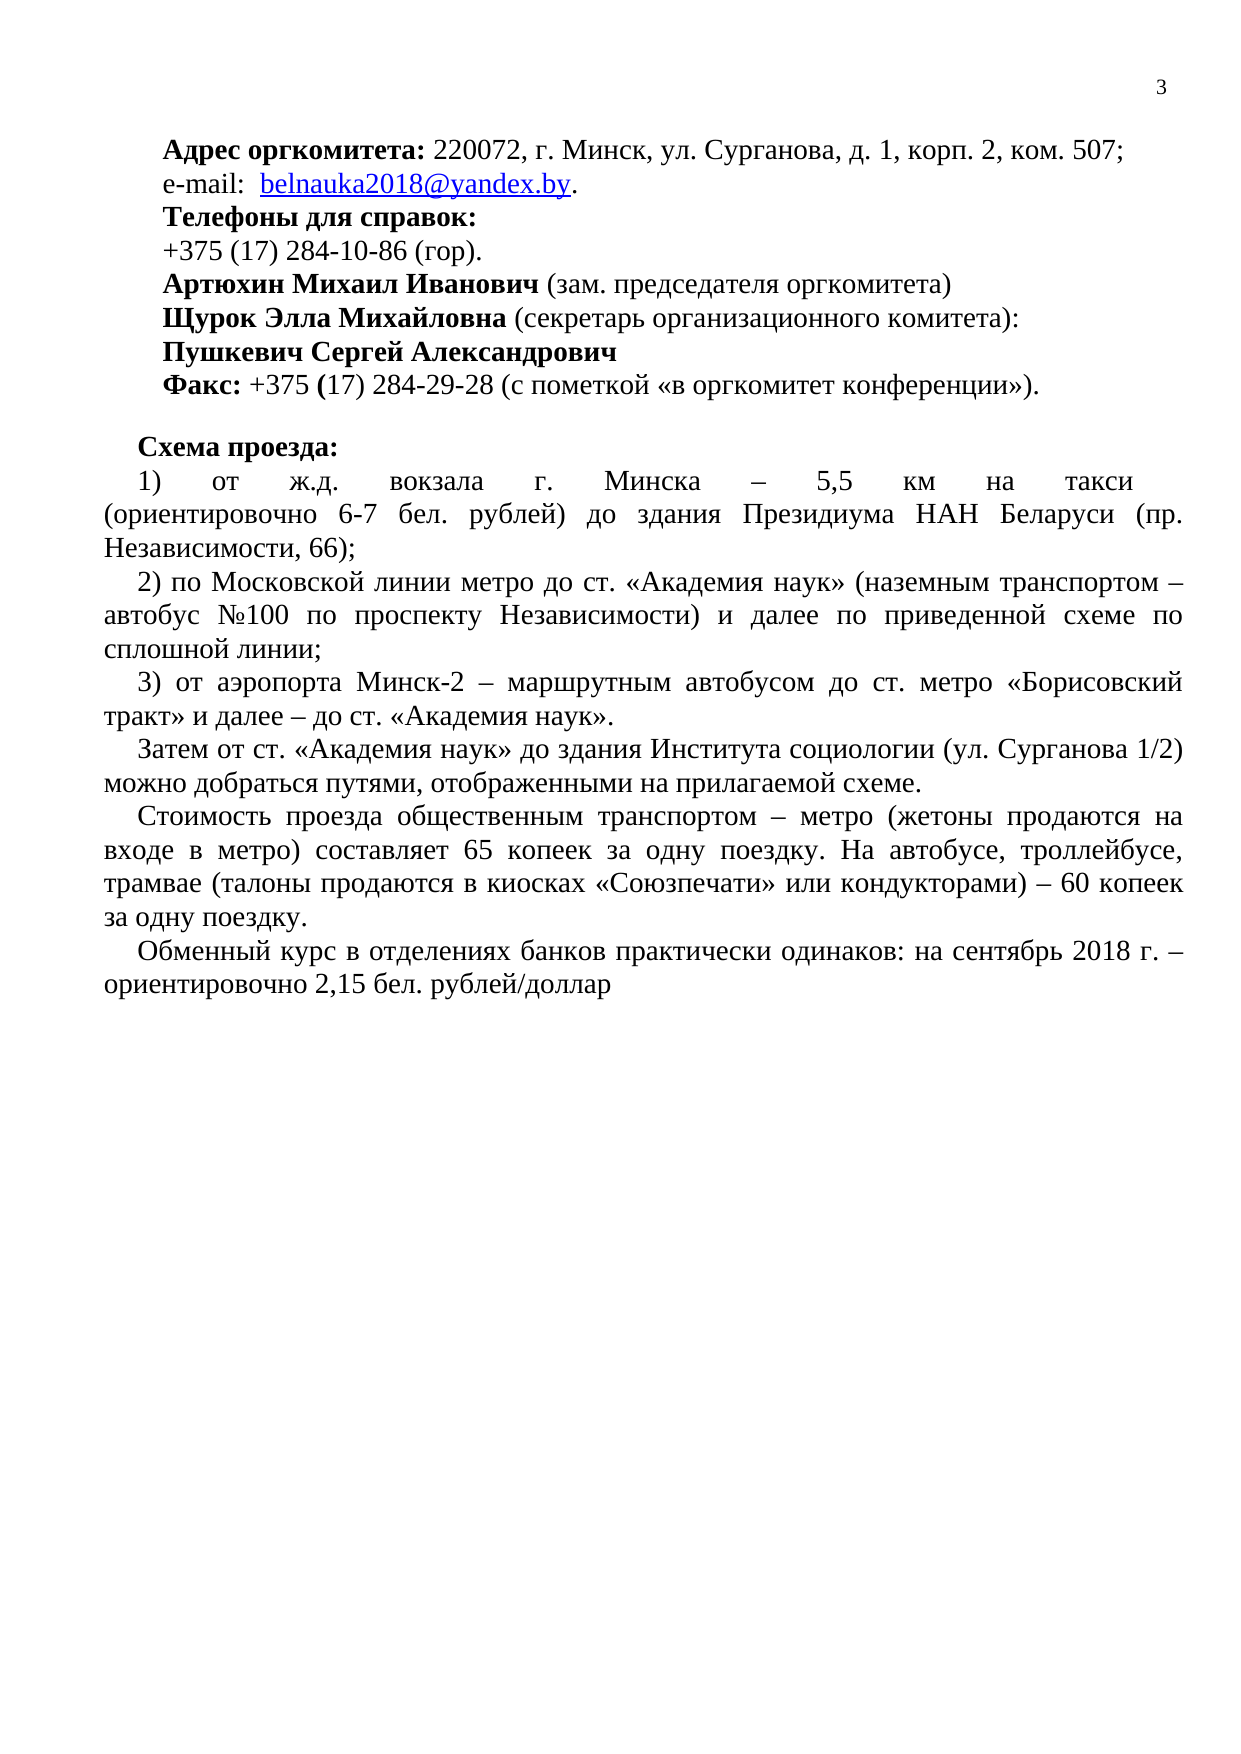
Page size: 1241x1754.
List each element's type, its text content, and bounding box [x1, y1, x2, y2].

text 1) от ж.д. вокзала г. Минска – 5,5 км на такси (ориентировочно 6-7 бел. рублей) до здания Президиума НАН Беларуси (пр. Независимости, 66); [103, 463, 1184, 564]
text Факс: +375 (17) 284-29-28 (с пометкой «в оргкомитет конференции»). [103, 367, 1167, 401]
text 2) по Московской линии метро до ст. «Академия наук» (наземным транспортом – автобус №100 по проспекту Независимости) и далее по приведенной схеме по сплошной линии; [103, 564, 1184, 664]
text Телефоны для справок: [103, 199, 1167, 233]
text 3) от аэропорта Минск-2 – маршрутным автобусом до ст. метро «Борисовский тракт» и далее – до ст. «Академия наук». [103, 664, 1184, 731]
text Артюхин Михаил Иванович (зам. председателя оргкомитета) [103, 267, 1167, 300]
text Щурок Элла Михайловна (секретарь организационного комитета): [103, 300, 1167, 334]
text Затем от ст. «Академия наук» до здания Института социологии (ул. Сурганова 1/2) можно добраться путями, отображенными на прилагаемой схеме. [103, 731, 1184, 798]
text Стоимость проезда общественным транспортом – метро (жетоны продаются на входе в метро) составляет 65 копеек за одну поездку. На автобусе, троллейбусе, трамвае (талоны продаются в киосках «Союзпечати» или кондукторами) – 60 копеек за одну поездку. [103, 798, 1184, 933]
text Пушкевич Сергей Александрович [103, 334, 1167, 367]
text Обменный курс в отделениях банков практически одинаков: на сентябрь 2018 г. – ориентировочно 2,15 бел. рублей/доллар [103, 933, 1184, 1000]
text e-mail: belnauka2018@yandex.by. [103, 166, 1167, 199]
text Схема проезда: [103, 429, 1184, 463]
text +375 (17) 284-10-86 (гор). [103, 233, 1167, 267]
text Адрес оргкомитета: 220072, г. Минск, ул. Сурганова, д. 1, корп. 2, ком. 507; [103, 132, 1167, 166]
